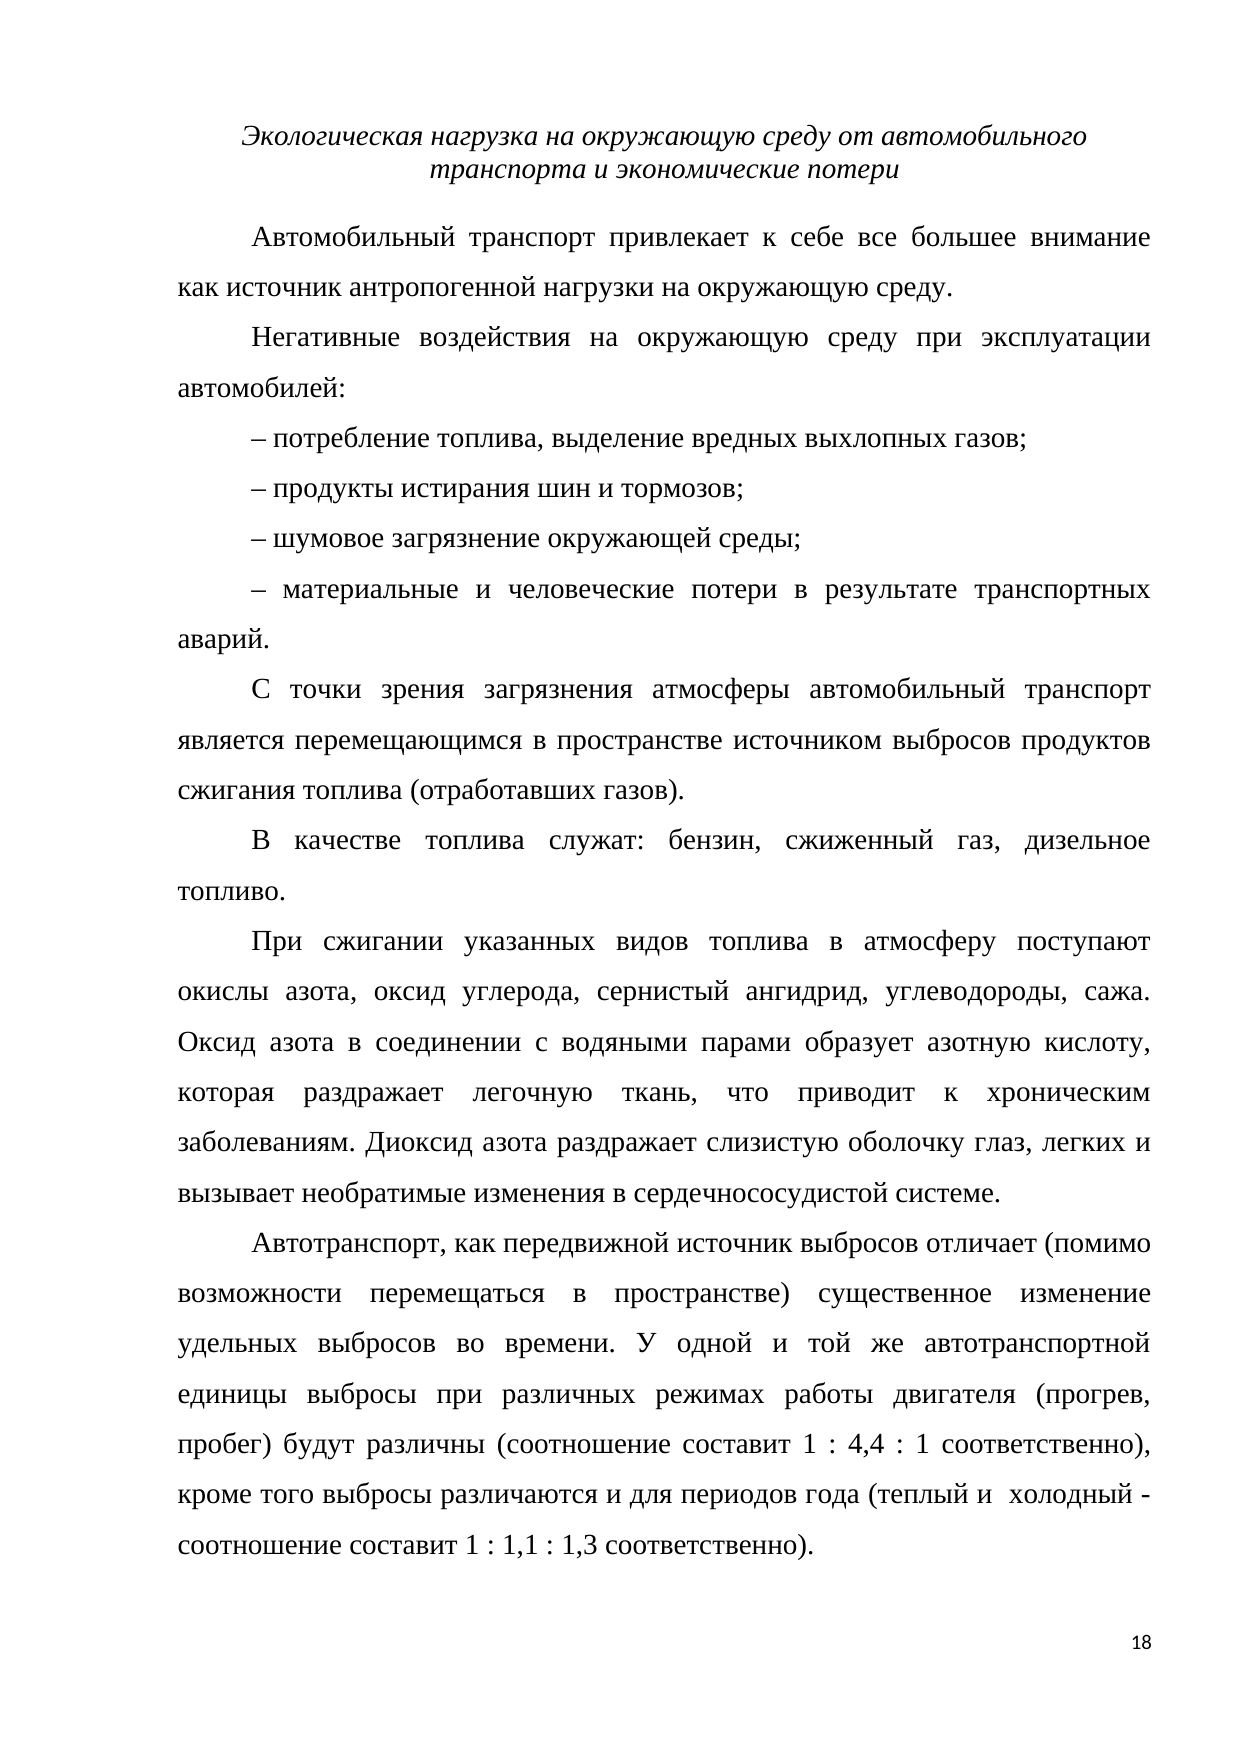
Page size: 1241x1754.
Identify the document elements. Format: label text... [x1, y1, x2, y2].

text Автотранспорт, как передвижной источник выбросов отличает (помимо возможности перемещаться в пространстве) существенное изменение удельных выбросов во времени. У одной и той же автотранспортной единицы выбросы при различных режимах работы двигателя (прогрев, пробег) будут различны (соотношение составит 1 : 4,4 : 1 соответственно), кроме того выбросы различаются и для периодов года (теплый и холодный - соотношение составит 1 : 1,1 : 1,3 соответственно). [177, 1225, 1152, 1560]
text При сжигании указанных видов топлива в атмосферу поступают окислы азота, оксид углерода, сернистый ангидрид, углеводороды, сажа. Оксид азота в соединении с водяными парами образует азотную кислоту, которая раздражает легочную ткань, что приводит к хроническим заболеваниям. Диоксид азота раздражает слизистую оболочку глаз, легких и вызывает необратимые изменения в сердечнососудистой системе. [177, 923, 1152, 1208]
text – материальные и человеческие потери в результате транспортных аварий. [177, 571, 1152, 655]
text Негативные воздействия на окружающую среду при эксплуатации автомобилей: [177, 319, 1152, 403]
text В качестве топлива служат: бензин, сжиженный газ, дизельное топливо. [177, 822, 1152, 906]
text – потребление топлива, выделение вредных выхлопных газов; [177, 420, 1152, 453]
text С точки зрения загрязнения атмосферы автомобильный транспорт является перемещающимся в пространстве источником выбросов продуктов сжигания топлива (отработавших газов). [177, 672, 1152, 806]
text – шумовое загрязнение окружающей среды; [177, 521, 1152, 554]
text Автомобильный транспорт привлекает к себе все большее внимание как источник антропогенной нагрузки на окружающую среду. [177, 219, 1152, 303]
text Экологическая нагрузка на окружающую среду от автомобильного транспорта и экономические потери [177, 118, 1152, 185]
text – продукты истирания шин и тормозов; [177, 470, 1152, 504]
